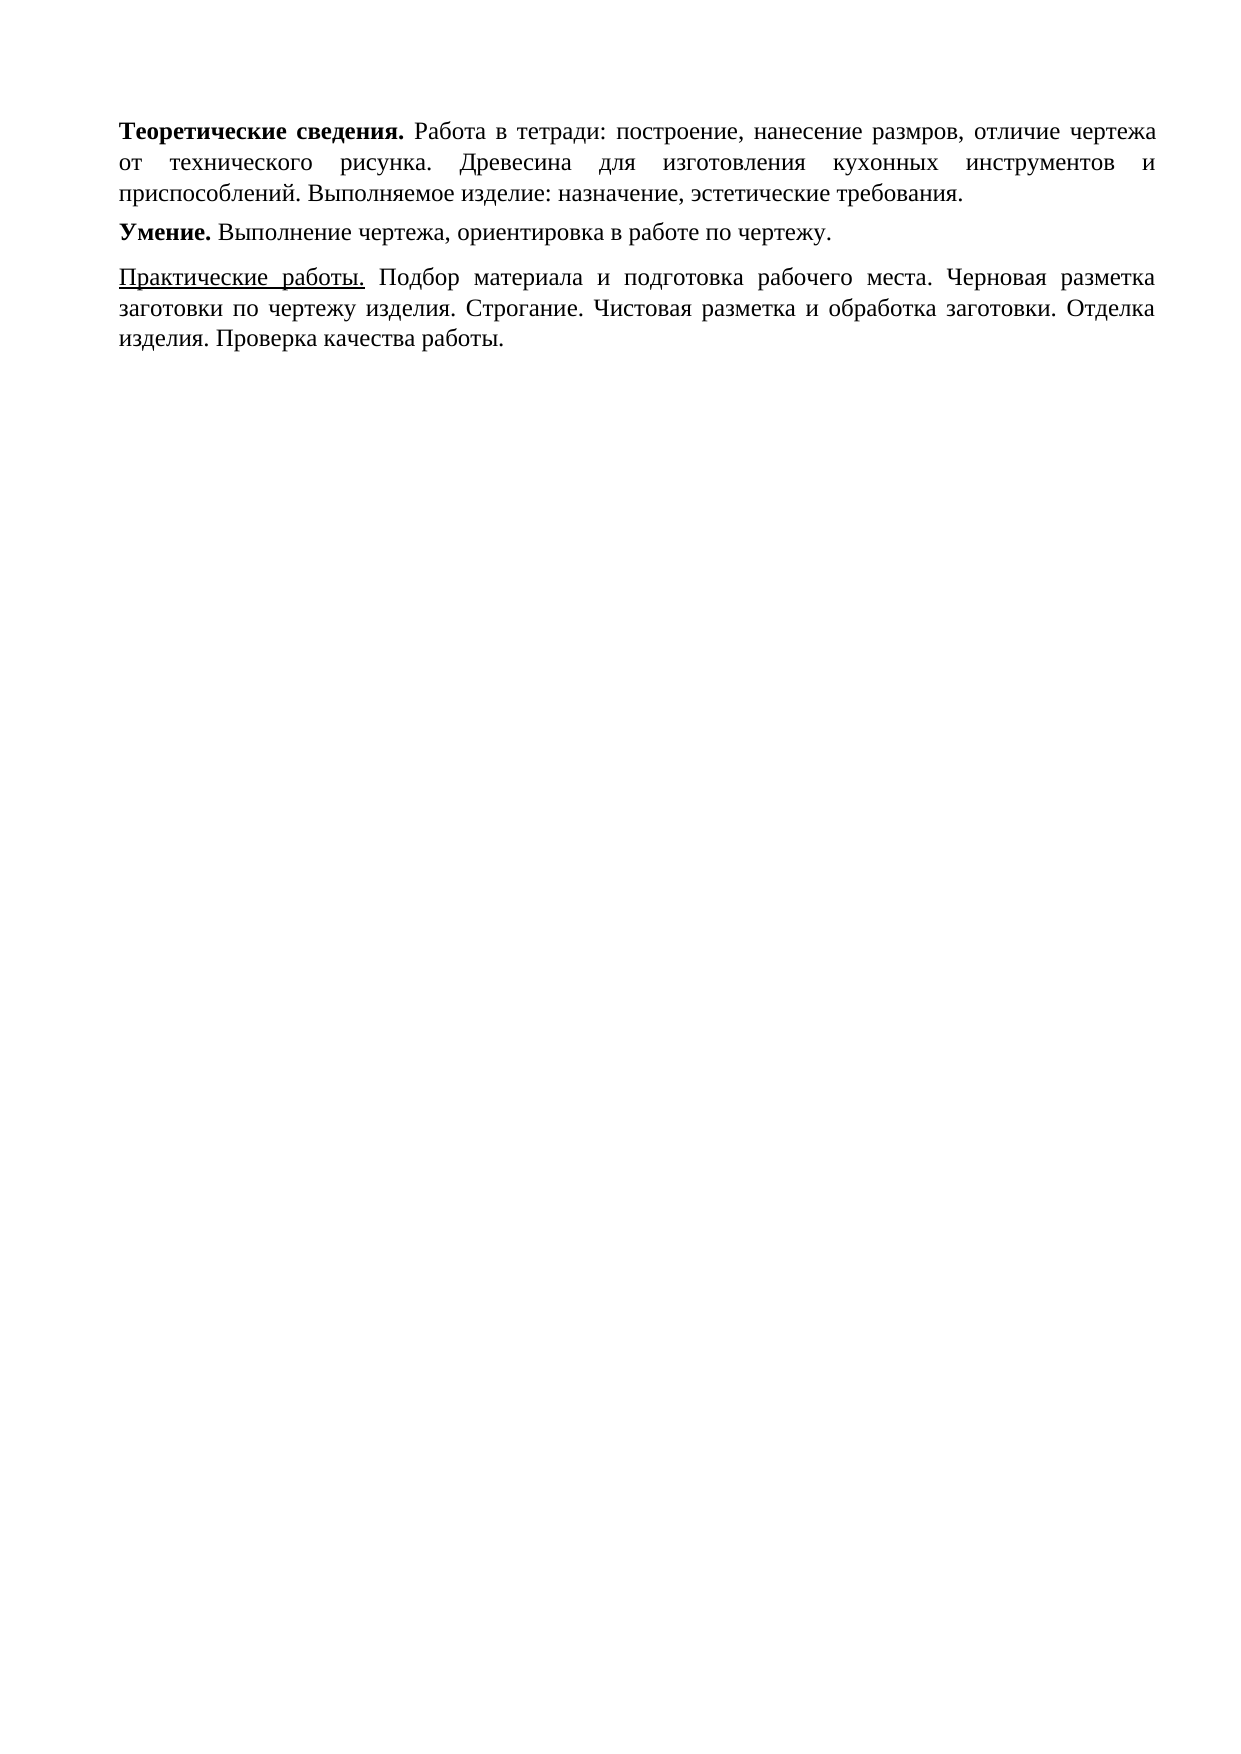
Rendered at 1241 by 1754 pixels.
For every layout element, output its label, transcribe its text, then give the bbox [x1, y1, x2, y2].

text Практические работы. Подбор материала и подготовка рабочего места. Черновая разметка заготовки по чертежу изделия. Строгание. Чистовая разметка и обработка заготовки. Отделка изделия. Проверка качества работы. [119, 262, 1156, 352]
text Умение. Выполнение чертежа, ориентировка в работе по чертежу. [119, 217, 1156, 246]
text Теоретические сведения. Работа в тетради: построение, нанесение размров, отличие чертежа от технического рисунка. Древесина для изготовления кухонных инструментов и приспособлений. Выполняемое изделие: назначение, эстетические требования. [119, 116, 1156, 206]
